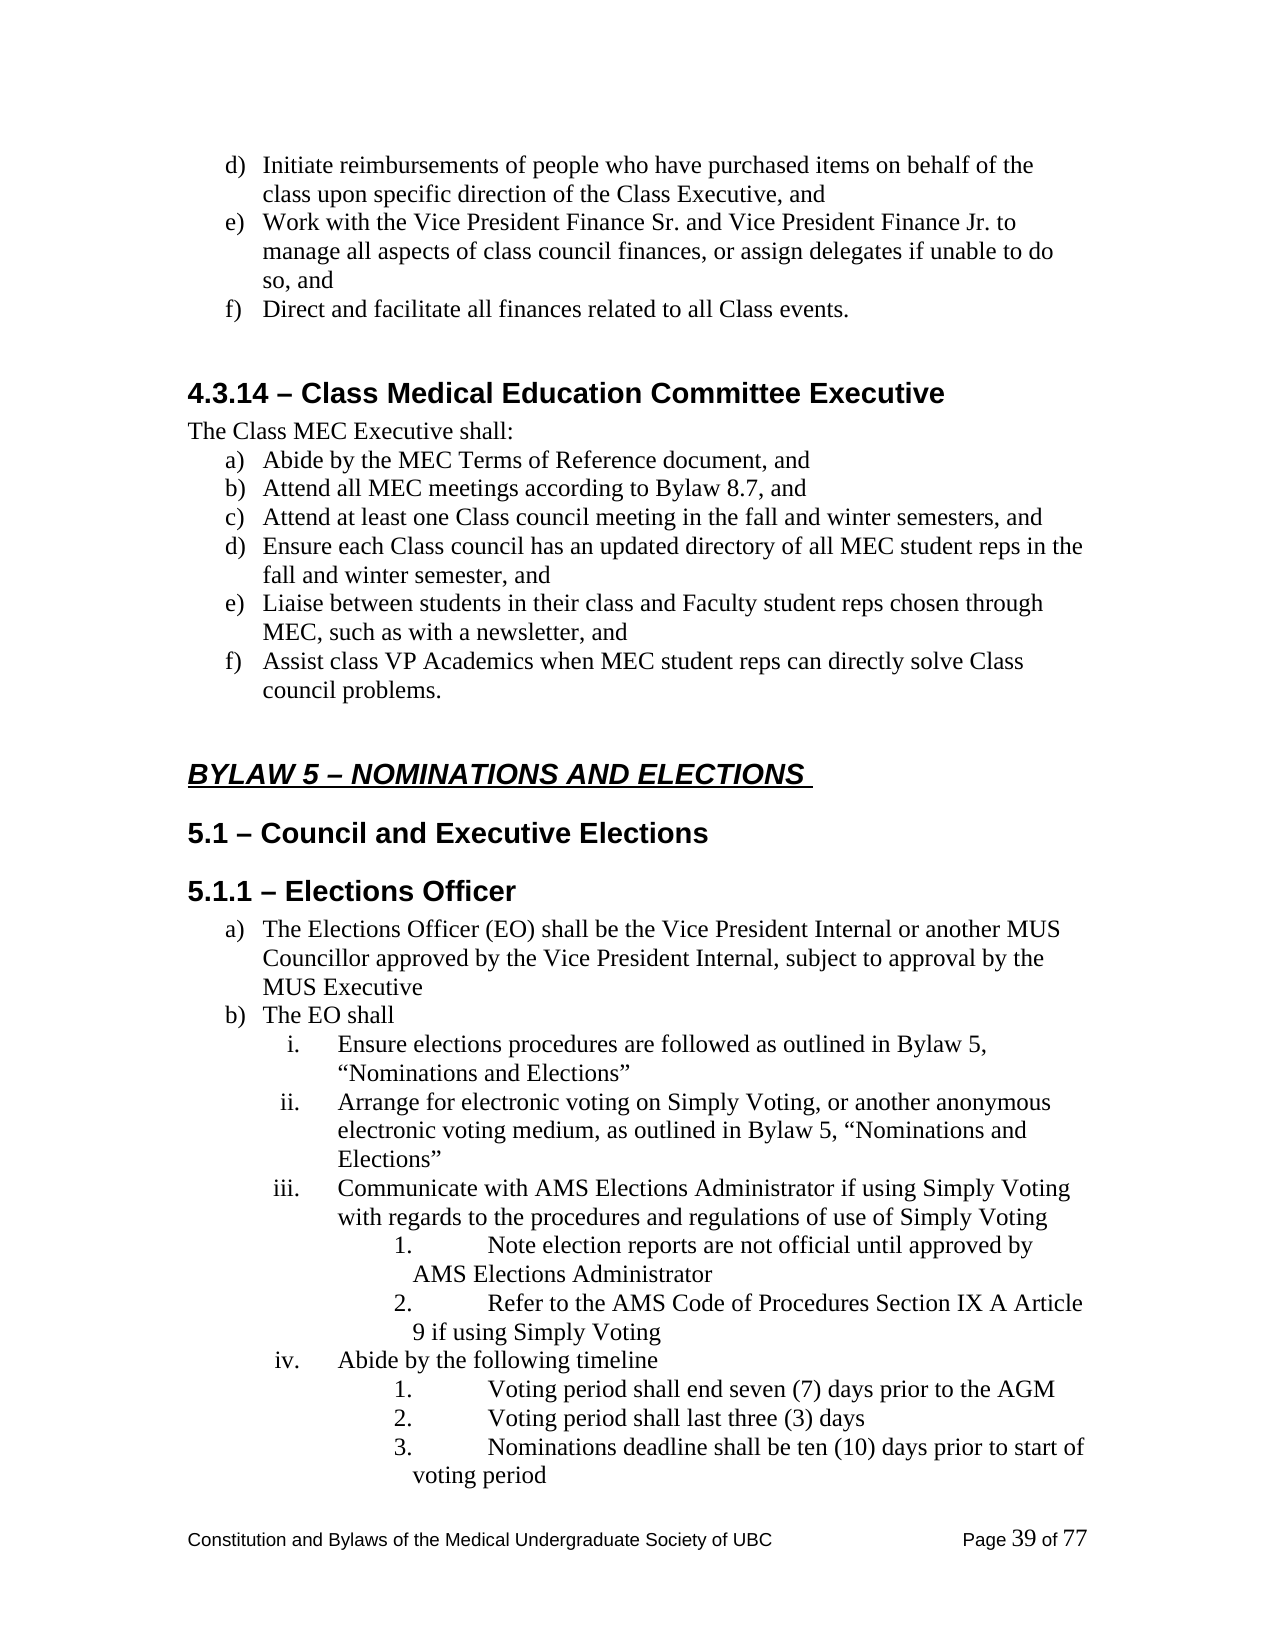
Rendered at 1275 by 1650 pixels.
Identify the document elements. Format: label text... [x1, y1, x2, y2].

list Work with the Vice President Finance Sr. and Vice President Finance Jr. to manage all aspects of class council finances, or assign delegates if unable to do so, and [225, 207, 1087, 294]
subtitle 5.1 – Council and Executive Elections [187, 816, 1087, 849]
list Attend all MEC meetings according to Bylaw 8.7, and [225, 473, 1087, 502]
subtitle 4.3.14 – Class Medical Education Committee Executive [187, 376, 1087, 410]
list Ensure each Class council has an updated directory of all MEC student reps in the fall and winter semester, and [225, 531, 1087, 588]
list The Elections Officer (EO) shall be the Vice President Internal or another MUS Councillor approved by the Vice President Internal, subject to approval by the MUS Executive [225, 914, 1087, 1000]
subtitle BYLAW 5 – NOMINATIONS AND ELECTIONS [187, 757, 1087, 791]
list Initiate reimbursements of people who have purchased items on behalf of the class upon specific direction of the Class Executive, and [225, 150, 1087, 207]
list Voting period shall last three (3) days [394, 1403, 1087, 1432]
list Arrange for electronic voting on Simply Voting, or another anonymous electronic voting medium, as outlined in Bylaw 5, “Nominations and Elections” [300, 1087, 1087, 1173]
list Abide by the following timeline [300, 1345, 1087, 1374]
list Nominations deadline shall be ten (10) days prior to start of voting period [394, 1432, 1087, 1489]
text The Class MEC Executive shall: [187, 416, 1087, 445]
list Refer to the AMS Code of Procedures Section IX A Article 9 if using Simply Voting [394, 1288, 1087, 1345]
list Ensure elections procedures are followed as outlined in Bylaw 5, “Nominations and Elections” [300, 1029, 1087, 1087]
list Assist class VP Academics when MEC student reps can directly solve Class council problems. [225, 646, 1087, 703]
list Attend at least one Class council meeting in the fall and winter semesters, and [225, 502, 1087, 531]
list Voting period shall end seven (7) days prior to the AGM [394, 1374, 1087, 1403]
list Note election reports are not official until approved by AMS Elections Administrator [394, 1230, 1087, 1288]
list Direct and facilitate all finances related to all Class events. [225, 294, 1087, 322]
subtitle 5.1.1 – Elections Officer [187, 874, 1087, 908]
list Liaise between students in their class and Faculty student reps chosen through MEC, such as with a newsletter, and [225, 588, 1087, 646]
list Abide by the MEC Terms of Reference document, and [225, 445, 1087, 473]
list Communicate with AMS Elections Administrator if using Simply Voting with regards to the procedures and regulations of use of Simply Voting [300, 1173, 1087, 1230]
list The EO shall [225, 1000, 1087, 1029]
